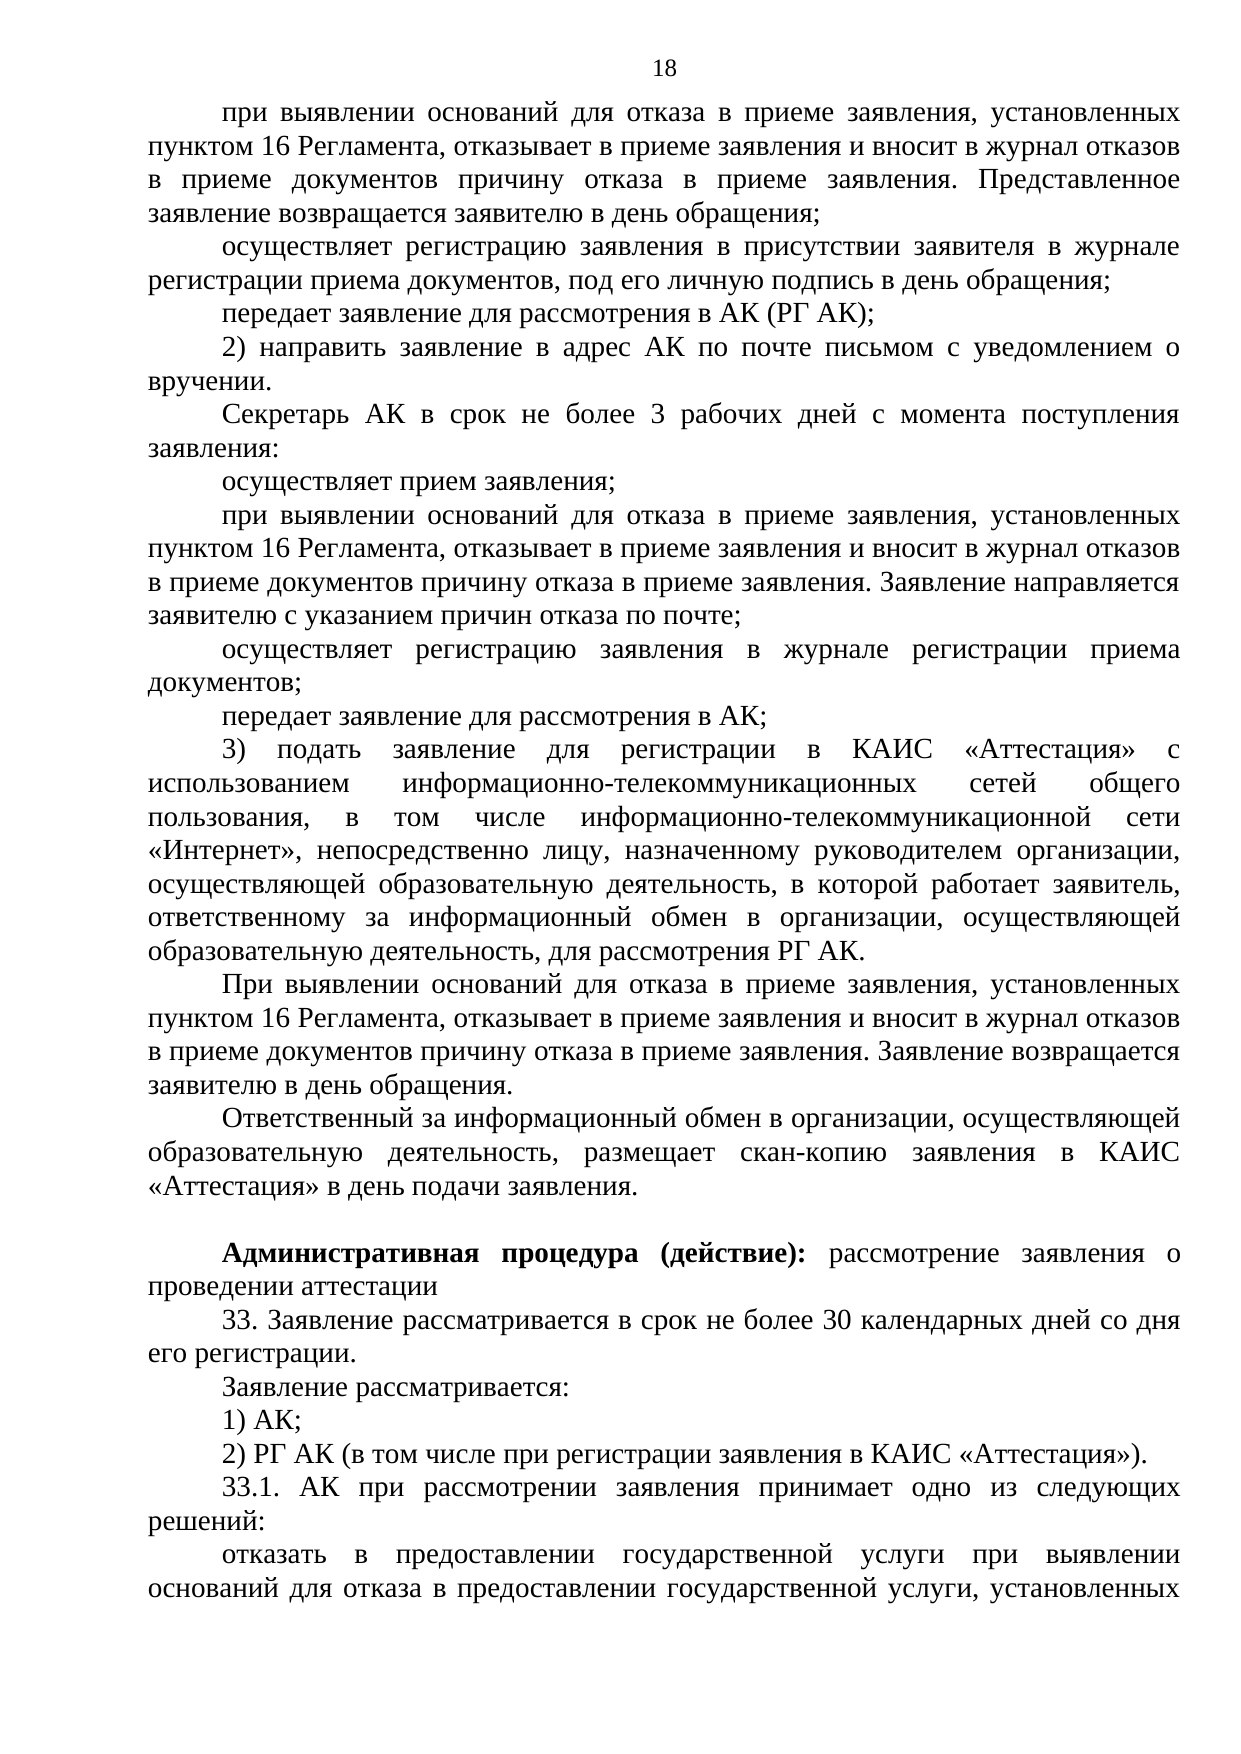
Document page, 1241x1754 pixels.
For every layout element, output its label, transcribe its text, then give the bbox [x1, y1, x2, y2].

text 1) АК; [222, 1402, 1181, 1436]
text Секретарь АК в срок не более 3 рабочих дней с момента поступления заявления: [148, 396, 1181, 463]
text 33.1. АК при рассмотрении заявления принимает одно из следующих решений: [148, 1469, 1181, 1537]
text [148, 1537, 1181, 1604]
text 2) направить заявление в адрес АК по почте письмом с уведомлением о вручении. [148, 329, 1181, 396]
text Заявление рассматривается: [148, 1369, 1181, 1402]
text 2) РГ АК (в том числе при регистрации заявления в КАИС «Аттестация»). [148, 1436, 1181, 1469]
text осуществляет регистрацию заявления в присутствии заявителя в журнале регистрации приема документов, под его личную подпись в день обращения; [148, 228, 1181, 296]
text осуществляет регистрацию заявления в журнале регистрации приема документов; [148, 631, 1181, 698]
text При выявлении оснований для отказа в приеме заявления, установленных пунктом 16 Регламента, отказывает в приеме заявления и вносит в журнал отказов в приеме документов причину отказа в приеме заявления. Заявление возвращается заявителю в день обращения. [148, 966, 1181, 1101]
text при выявлении оснований для отказа в приеме заявления, установленных пунктом 16 Регламента, отказывает в приеме заявления и вносит в журнал отказов в приеме документов причину отказа в приеме заявления. Заявление направляется заявителю с указанием причин отказа по почте; [148, 497, 1181, 631]
text 3) подать заявление для регистрации в КАИС «Аттестация» с использованием информационно-телекоммуникационных сетей общего пользования, в том числе информационно-телекоммуникационной сети «Интернет», непосредственно лицу, назначенному руководителем организации, осуществляющей образовательную деятельность, в которой работает заявитель, ответственному за информационный обмен в организации, осуществляющей образовательную деятельность, для рассмотрения РГ АК. [148, 732, 1181, 966]
text при выявлении оснований для отказа в приеме заявления, установленных пунктом 16 Регламента, отказывает в приеме заявления и вносит в журнал отказов в приеме документов причину отказа в приеме заявления. Представленное заявление возвращается заявителю в день обращения; [148, 94, 1181, 228]
text 33. Заявление рассматривается в срок не более 30 календарных дней со дня его регистрации. [148, 1302, 1181, 1369]
text Административная процедура (действие): рассмотрение заявления о проведении аттестации [148, 1235, 1181, 1302]
text передает заявление для рассмотрения в АК (РГ АК); [148, 296, 1181, 329]
text осуществляет прием заявления; [148, 463, 1181, 497]
text Ответственный за информационный обмен в организации, осуществляющей образовательную деятельность, размещает скан-копию заявления в КАИС «Аттестация» в день подачи заявления. [148, 1101, 1181, 1201]
text передает заявление для рассмотрения в АК; [148, 698, 1181, 732]
